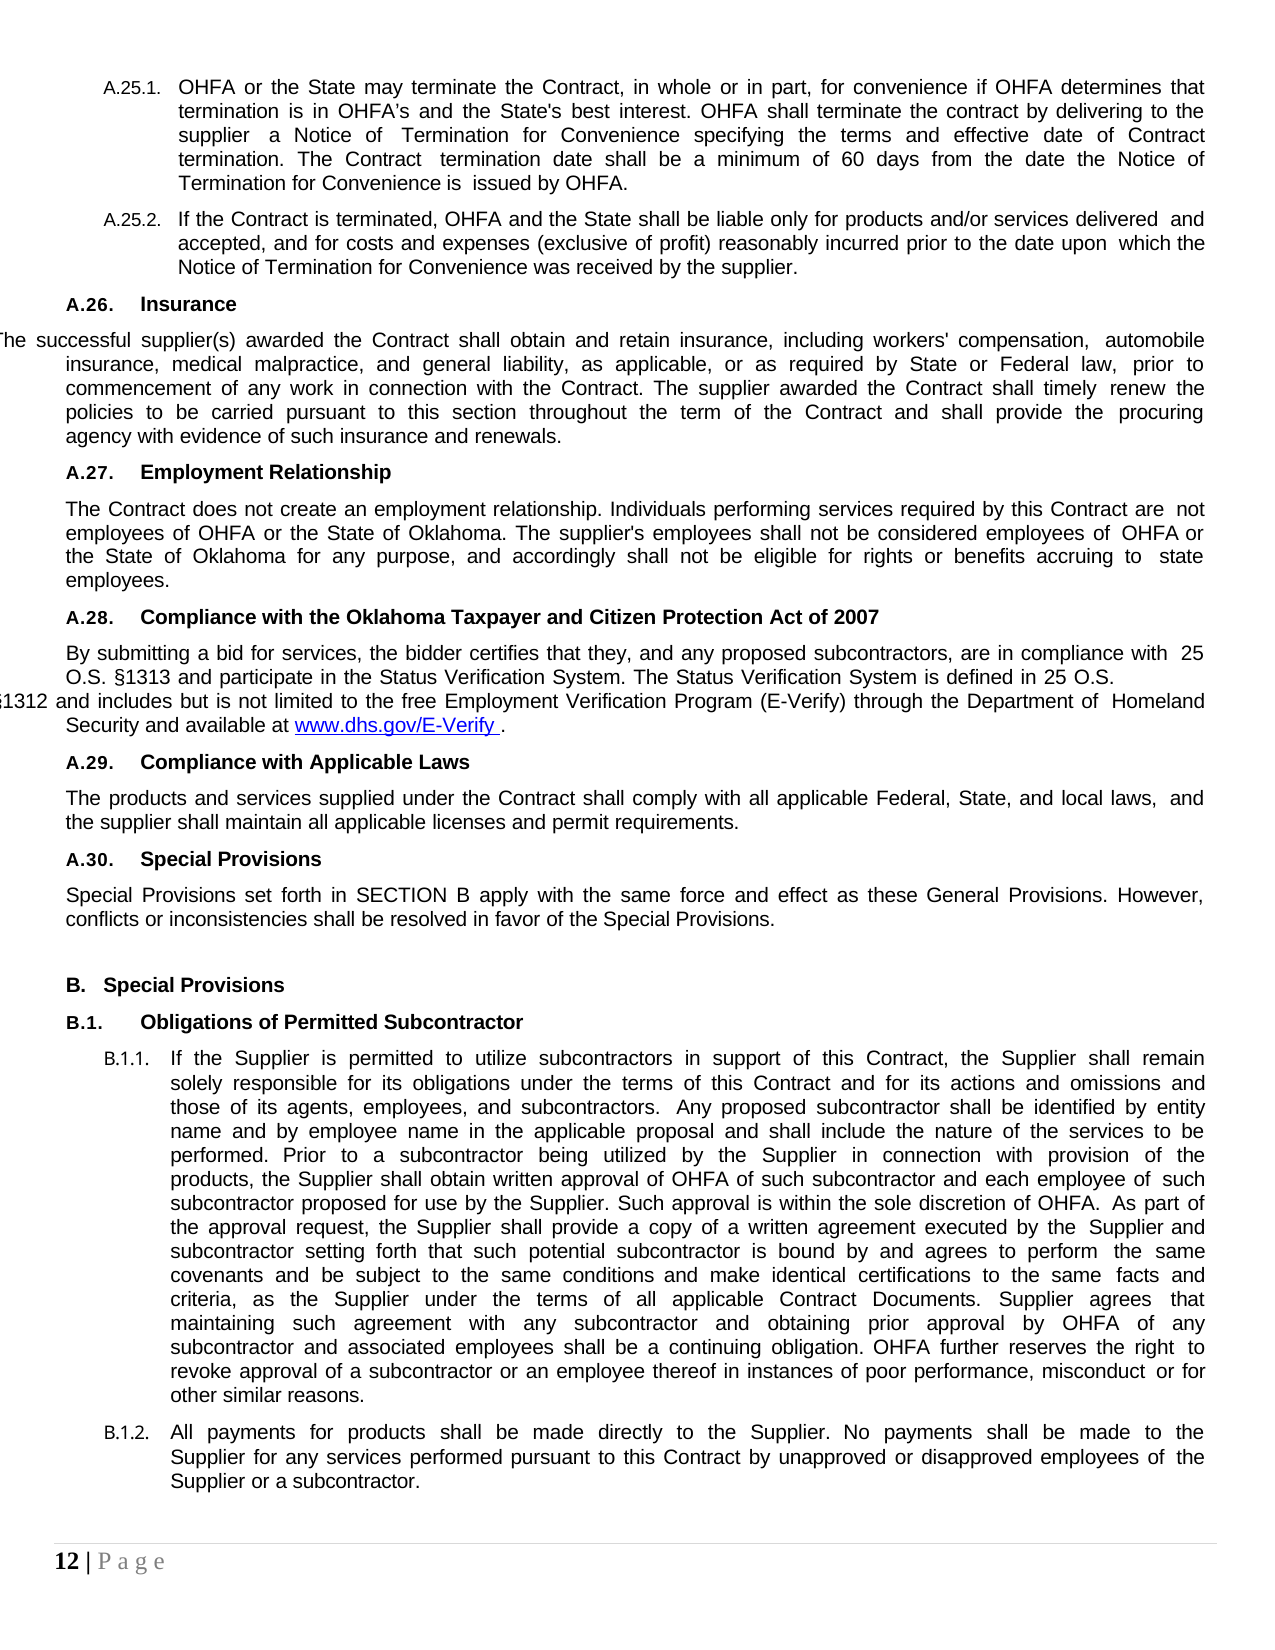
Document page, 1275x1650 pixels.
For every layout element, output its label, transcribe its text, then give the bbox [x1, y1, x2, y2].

subtitle Insurance [66, 291, 1217, 315]
text The Contract does not create an employment relationship. Individuals performing services required by this Contract are not employees of OHFA or the State of Oklahoma. The supplier's employees shall not be considered employees of OHFA or the State of Oklahoma for any purpose, and accordingly shall not be eligible for rights or benefits accruing to state employees. [65, 496, 1205, 592]
subtitle Compliance with the Oklahoma Taxpayer and Citizen Protection Act of 2007 [66, 605, 1217, 629]
list If the Contract is terminated, OHFA and the State shall be liable only for products and/or services delivered and accepted, and for costs and expenses (exclusive of profit) reasonably incurred prior to the date upon which the Notice of Termination for Convenience was received by the supplier. [103, 207, 1206, 279]
text The products and services supplied under the Contract shall comply with all applicable Federal, State, and local laws, and the supplier shall maintain all applicable licenses and permit requirements. [65, 786, 1206, 834]
text The successful supplier(s) awarded the Contract shall obtain and retain insurance, including workers' compensation, automobile insurance, medical malpractice, and general liability, as applicable, or as required by State or Federal law, prior to commencement of any work in connection with the Contract. The supplier awarded the Contract shall timely renew the policies to be carried pursuant to this section throughout the term of the Contract and shall provide the procuring agency with evidence of such insurance and renewals. [0, 328, 1205, 448]
subtitle Employment Relationship [66, 460, 1217, 484]
list Obligations of Permitted Subcontractor [66, 1009, 1217, 1033]
subtitle Compliance with Applicable Laws [66, 749, 1217, 773]
subtitle Special Provisions [66, 973, 1217, 997]
text By submitting a bid for services, the bidder certifies that they, and any proposed subcontractors, are in compliance with 25 O.S. §1313 and participate in the Status Verification System. The Status Verification System is defined in 25 O.S. [65, 641, 1205, 689]
text §1312 and includes but is not limited to the free Employment Verification Program (E-Verify) through the Department of Homeland Security and available at www.dhs.gov/E-Verify . [0, 689, 1205, 737]
list OHFA or the State may terminate the Contract, in whole or in part, for convenience if OHFA determines that termination is in OHFA’s and the State's best interest. OHFA shall terminate the contract by delivering to the supplier a Notice of Termination for Convenience specifying the terms and effective date of Contract termination. The Contract termination date shall be a minimum of 60 days from the date the Notice of Termination for Convenience is issued by OHFA. [103, 75, 1206, 194]
list All payments for products shall be made directly to the Supplier. No payments shall be made to the Supplier for any services performed pursuant to this Contract by unapproved or disapproved employees of the Supplier or a subcontractor. [103, 1419, 1206, 1493]
list If the Supplier is permitted to utilize subcontractors in support of this Contract, the Supplier shall remain solely responsible for its obligations under the terms of this Contract and for its actions and omissions and those of its agents, employees, and subcontractors. Any proposed subcontractor shall be identified by entity name and by employee name in the applicable proposal and shall include the nature of the services to be performed. Prior to a subcontractor being utilized by the Supplier in connection with provision of the products, the Supplier shall obtain written approval of OHFA of such subcontractor and each employee of such subcontractor proposed for use by the Supplier. Such approval is within the sole discretion of OHFA. As part of the approval request, the Supplier shall provide a copy of a written agreement executed by the Supplier and subcontractor setting forth that such potential subcontractor is bound by and agrees to perform the same covenants and be subject to the same conditions and make identical certifications to the same facts and criteria, as the Supplier under the terms of all applicable Contract Documents. Supplier agrees that maintaining such agreement with any subcontractor and obtaining prior approval by OHFA of any subcontractor and associated employees shall be a continuing obligation. OHFA further reserves the right to revoke approval of a subcontractor or an employee thereof in instances of poor performance, misconduct or for other similar reasons. [103, 1046, 1206, 1407]
subtitle Special Provisions [66, 846, 1217, 870]
text Special Provisions set forth in SECTION B apply with the same force and effect as these General Provisions. However, conflicts or inconsistencies shall be resolved in favor of the Special Provisions. [65, 883, 1205, 931]
